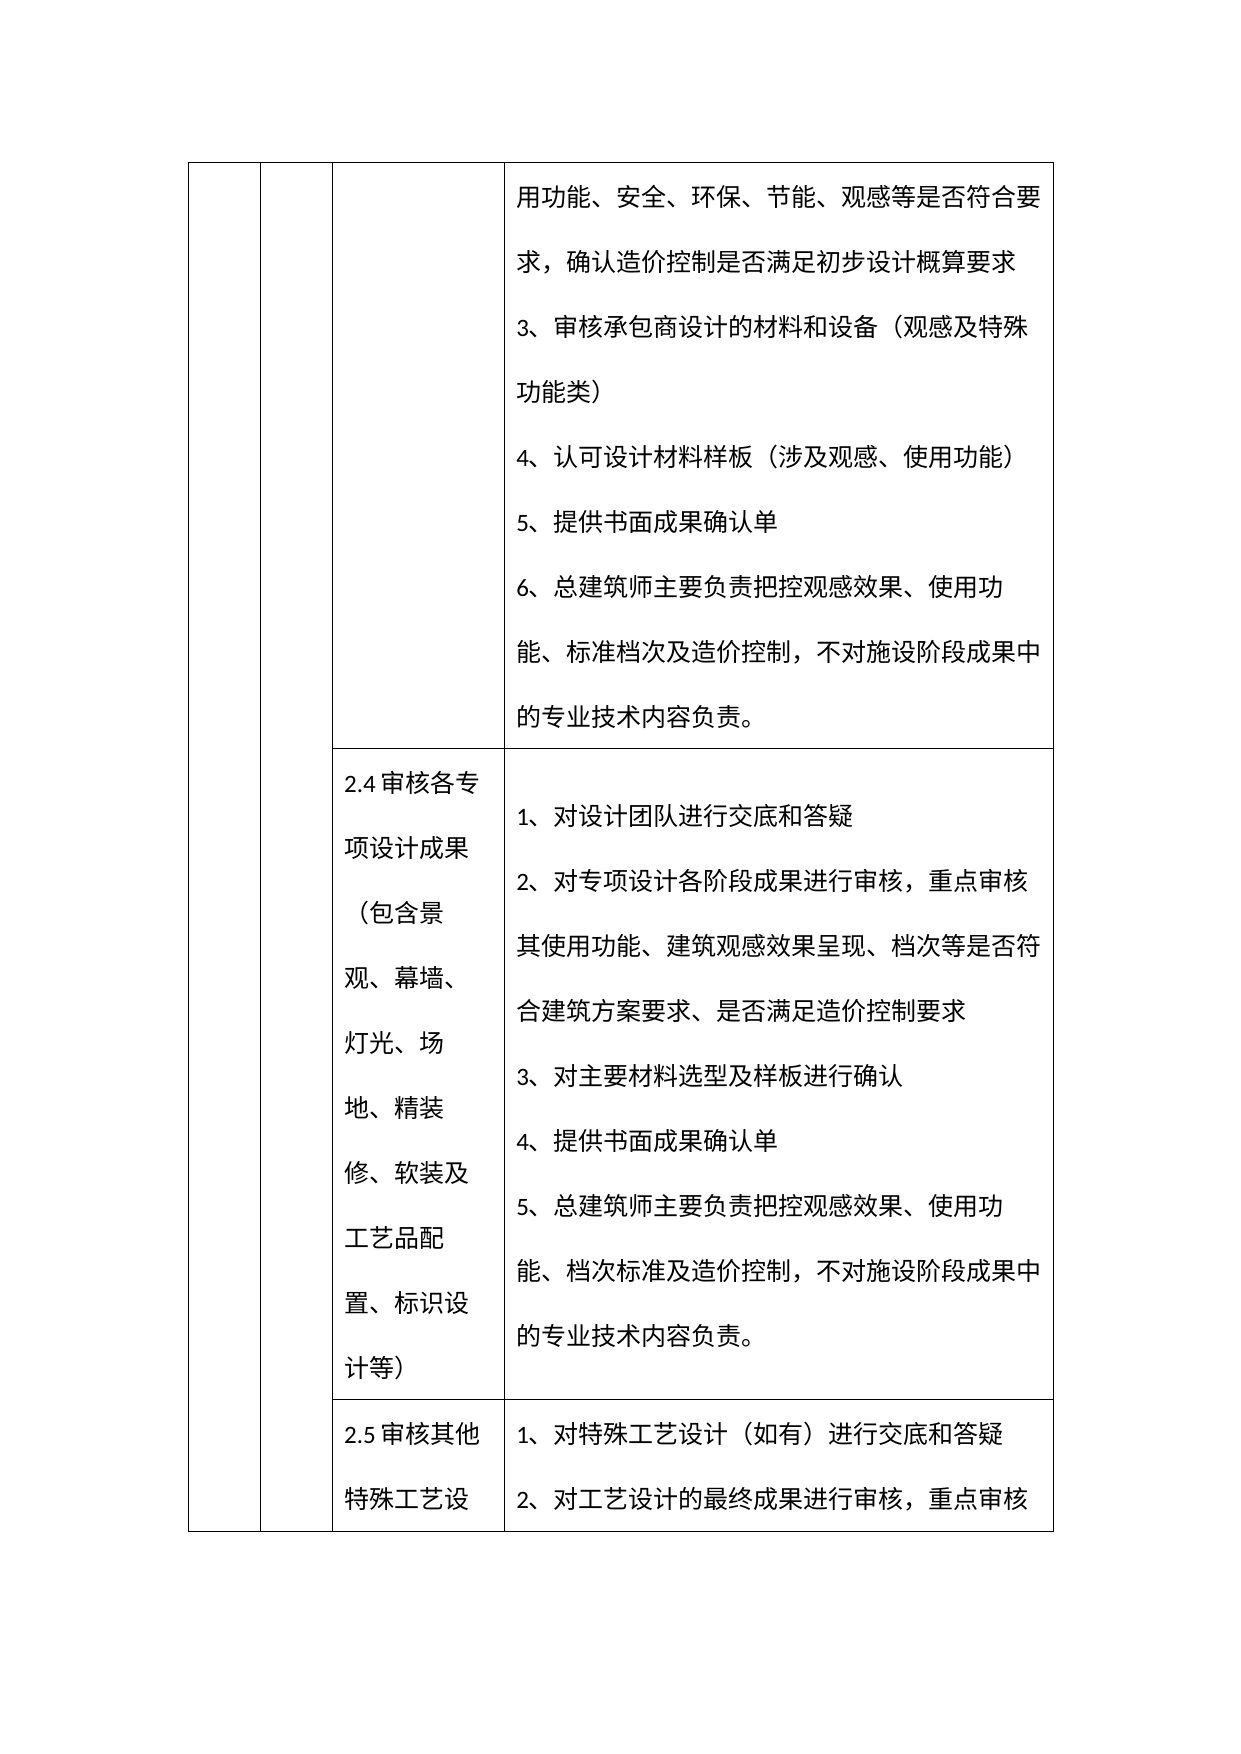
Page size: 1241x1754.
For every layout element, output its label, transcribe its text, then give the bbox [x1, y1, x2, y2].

table_cell 对设计团队进行交底和答疑 2、对专项设计各阶段成果进行审核，重点审核其使用功能、建筑观感效果呈现、档次等是否符合建筑方案要求、是否满足造价控制要求 3、对主要材料选型及样板进行确认 4、提供书面成果确认单 5、总建筑师主要负责把控观感效果、使用功能、档次标准及造价控制，不对施设阶段成果中的专业技术内容负责。 [505, 749, 1053, 1399]
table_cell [505, 163, 1053, 748]
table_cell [333, 163, 504, 748]
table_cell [505, 1400, 1053, 1531]
table_cell 2.4审核各专项设计成果（包含景观、幕墙、灯光、场地、精装修、软装及工艺品配置、标识设计等） [333, 749, 504, 1399]
table_cell 2.5审核其他特殊工艺设计 （如有） [333, 1400, 504, 1531]
